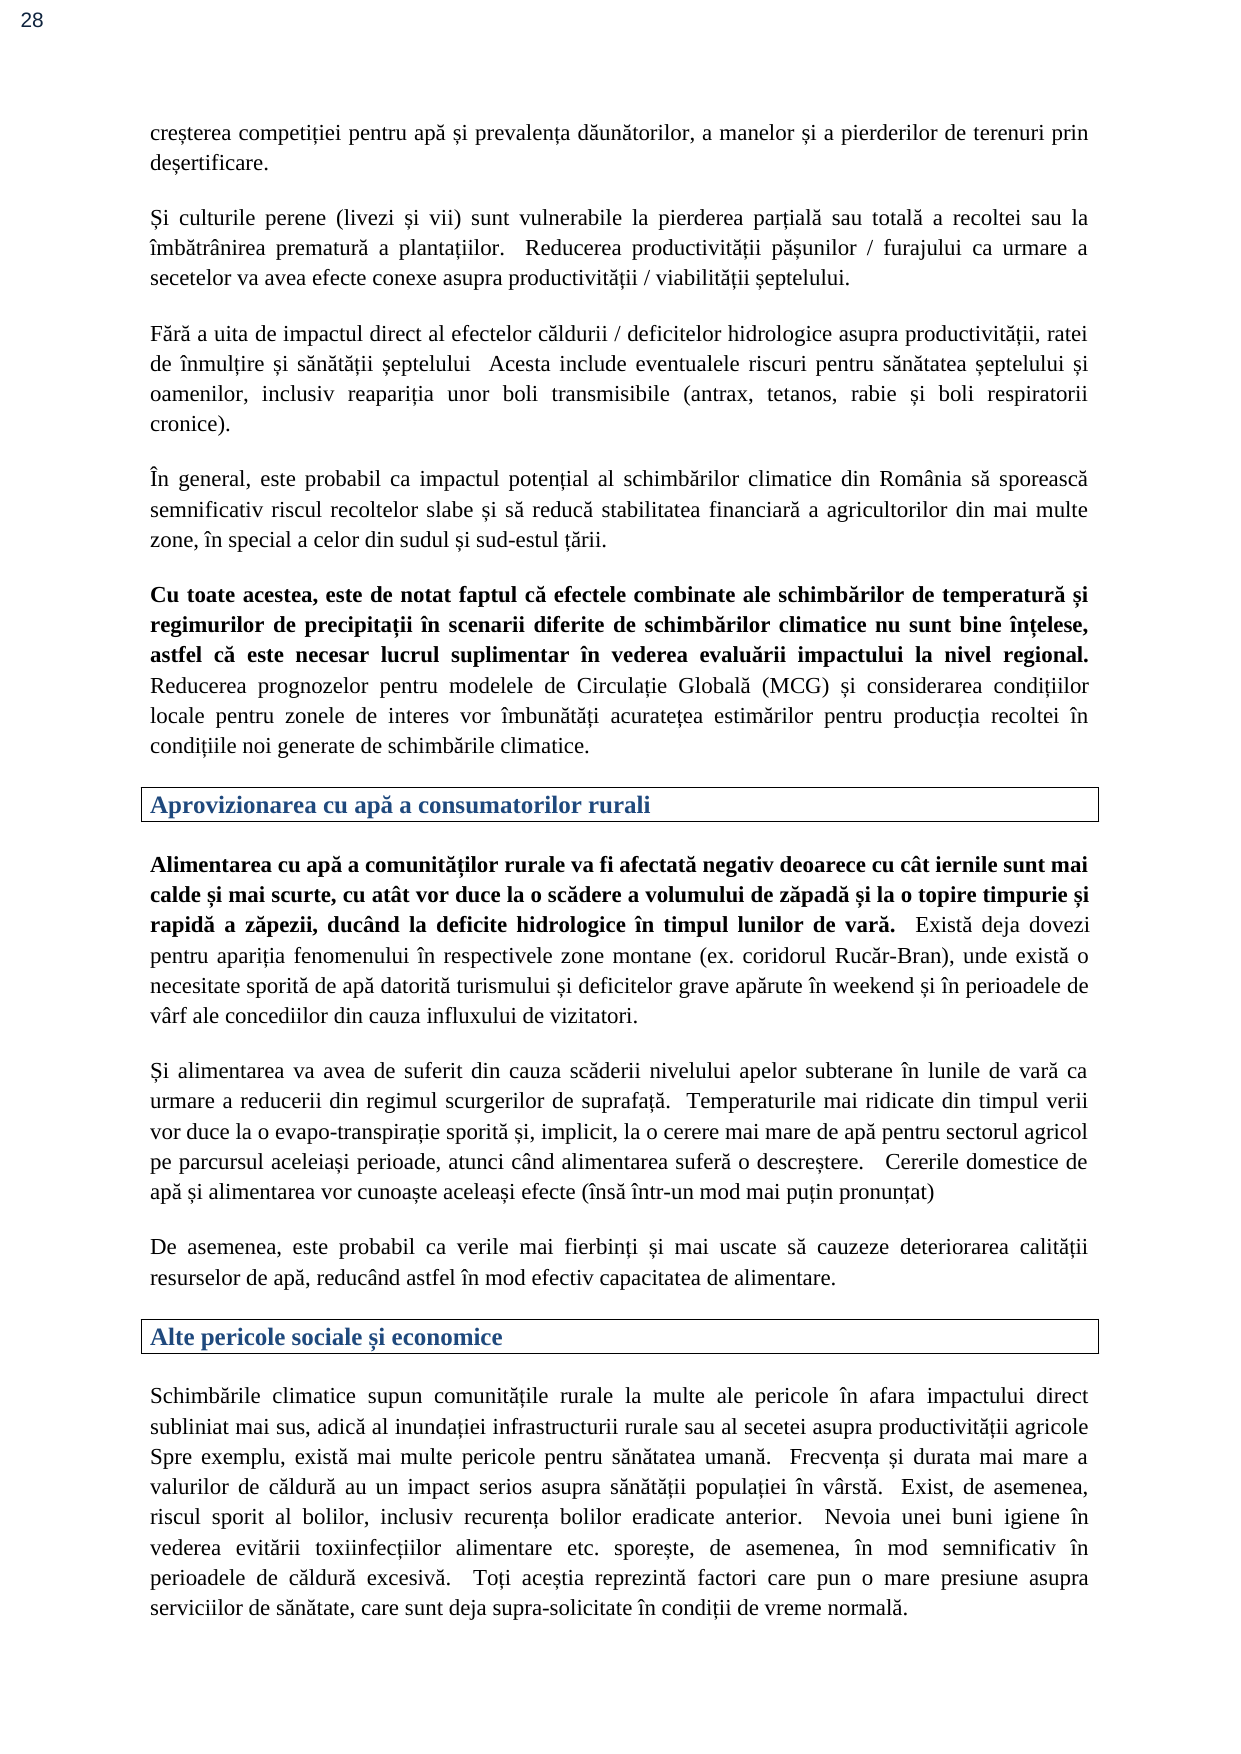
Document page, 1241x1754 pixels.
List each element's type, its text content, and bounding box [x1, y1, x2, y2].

text De asemenea, este probabil ca verile mai fierbinți și mai uscate să cauzeze deteriorarea calității resurselor de apă, reducând astfel în mod efectiv capacitatea de alimentare. [150, 1233, 1090, 1290]
text Fără a uita de impactul direct al efectelor căldurii / deficitelor hidrologice asupra productivității, ratei de înmulțire și sănătății șeptelului Acesta include eventualele riscuri pentru sănătatea șeptelului și oamenilor, inclusiv reapariția unor boli transmisibile (antrax, tetanos, rabie și boli respiratorii cronice). [150, 319, 1090, 437]
text Cu toate acestea, este de notat faptul că efectele combinate ale schimbărilor de temperatură și regimurilor de precipitații în scenarii diferite de schimbărilor climatice nu sunt bine înțelese, astfel că este necesar lucrul suplimentar în vederea evaluării impactului la nivel regional. Reducerea prognozelor pentru modelele de Circulație Globală (MCG) și considerarea condițiilor locale pentru zonele de interes vor îmbunătăți acuratețea estimărilor pentru producția recoltei în condițiile noi generate de schimbările climatice. [150, 581, 1090, 758]
text Și alimentarea va avea de suferit din cauza scăderii nivelului apelor subterane în lunile de vară ca urmare a reducerii din regimul scurgerilor de suprafață. Temperaturile mai ridicate din timpul verii vor duce la o evapo-transpirație sporită și, implicit, la o cerere mai mare de apă pentru sectorul agricol pe parcursul aceleiași perioade, atunci când alimentarea suferă o descreștere. Cererile domestice de apă și alimentarea vor cunoaște aceleași efecte (însă într-un mod mai puțin pronunțat) [150, 1057, 1090, 1204]
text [150, 118, 1090, 175]
text Schimbările climatice supun comunitățile rurale la multe ale pericole în afara impactului direct subliniat mai sus, adică al inundației infrastructurii rurale sau al secetei asupra productivității agricole Spre exemplu, există mai multe pericole pentru sănătatea umană. Frecvența și durata mai mare a valurilor de căldură au un impact serios asupra sănătății populației în vârstă. Exist, de asemenea, riscul sporit al bolilor, inclusiv recurența bolilor eradicate anterior. Nevoia unei buni igiene în vederea evitării toxiinfecțiilor alimentare etc. sporește, de asemenea, în mod semnificativ în perioadele de căldură excesivă. Toți aceștia reprezintă factori care pun o mare presiune asupra serviciilor de sănătate, care sunt deja supra-solicitate în condiții de vreme normală. [150, 1382, 1090, 1620]
text Și culturile perene (livezi și vii) sunt vulnerabile la pierderea parțială sau totală a recoltei sau la îmbătrânirea prematură a plantațiilor. Reducerea productivității pășunilor / furajului ca urmare a secetelor va avea efecte conexe asupra productivității / viabilității șeptelului. [150, 204, 1090, 291]
text În general, este probabil ca impactul potențial al schimbărilor climatice din România să sporească semnificativ riscul recoltelor slabe și să reducă stabilitatea financiară a agricultorilor din mai multe zone, în special a celor din sudul și sud-estul țării. [150, 465, 1090, 552]
subtitle Alte pericole sociale și economice [142, 1320, 1098, 1353]
subtitle Aprovizionarea cu apă a consumatorilor rurali [142, 788, 1098, 821]
text Alimentarea cu apă a comunităților rurale va fi afectată negativ deoarece cu cât iernile sunt mai calde și mai scurte, cu atât vor duce la o scădere a volumului de zăpadă și la o topire timpurie și rapidă a zăpezii, ducând la deficite hidrologice în timpul lunilor de vară. Există deja dovezi pentru apariția fenomenului în respectivele zone montane (ex. coridorul Rucăr-Bran), unde există o necesitate sporită de apă datorită turismului și deficitelor grave apărute în weekend și în perioadele de vârf ale concediilor din cauza influxului de vizitatori. [150, 851, 1090, 1028]
